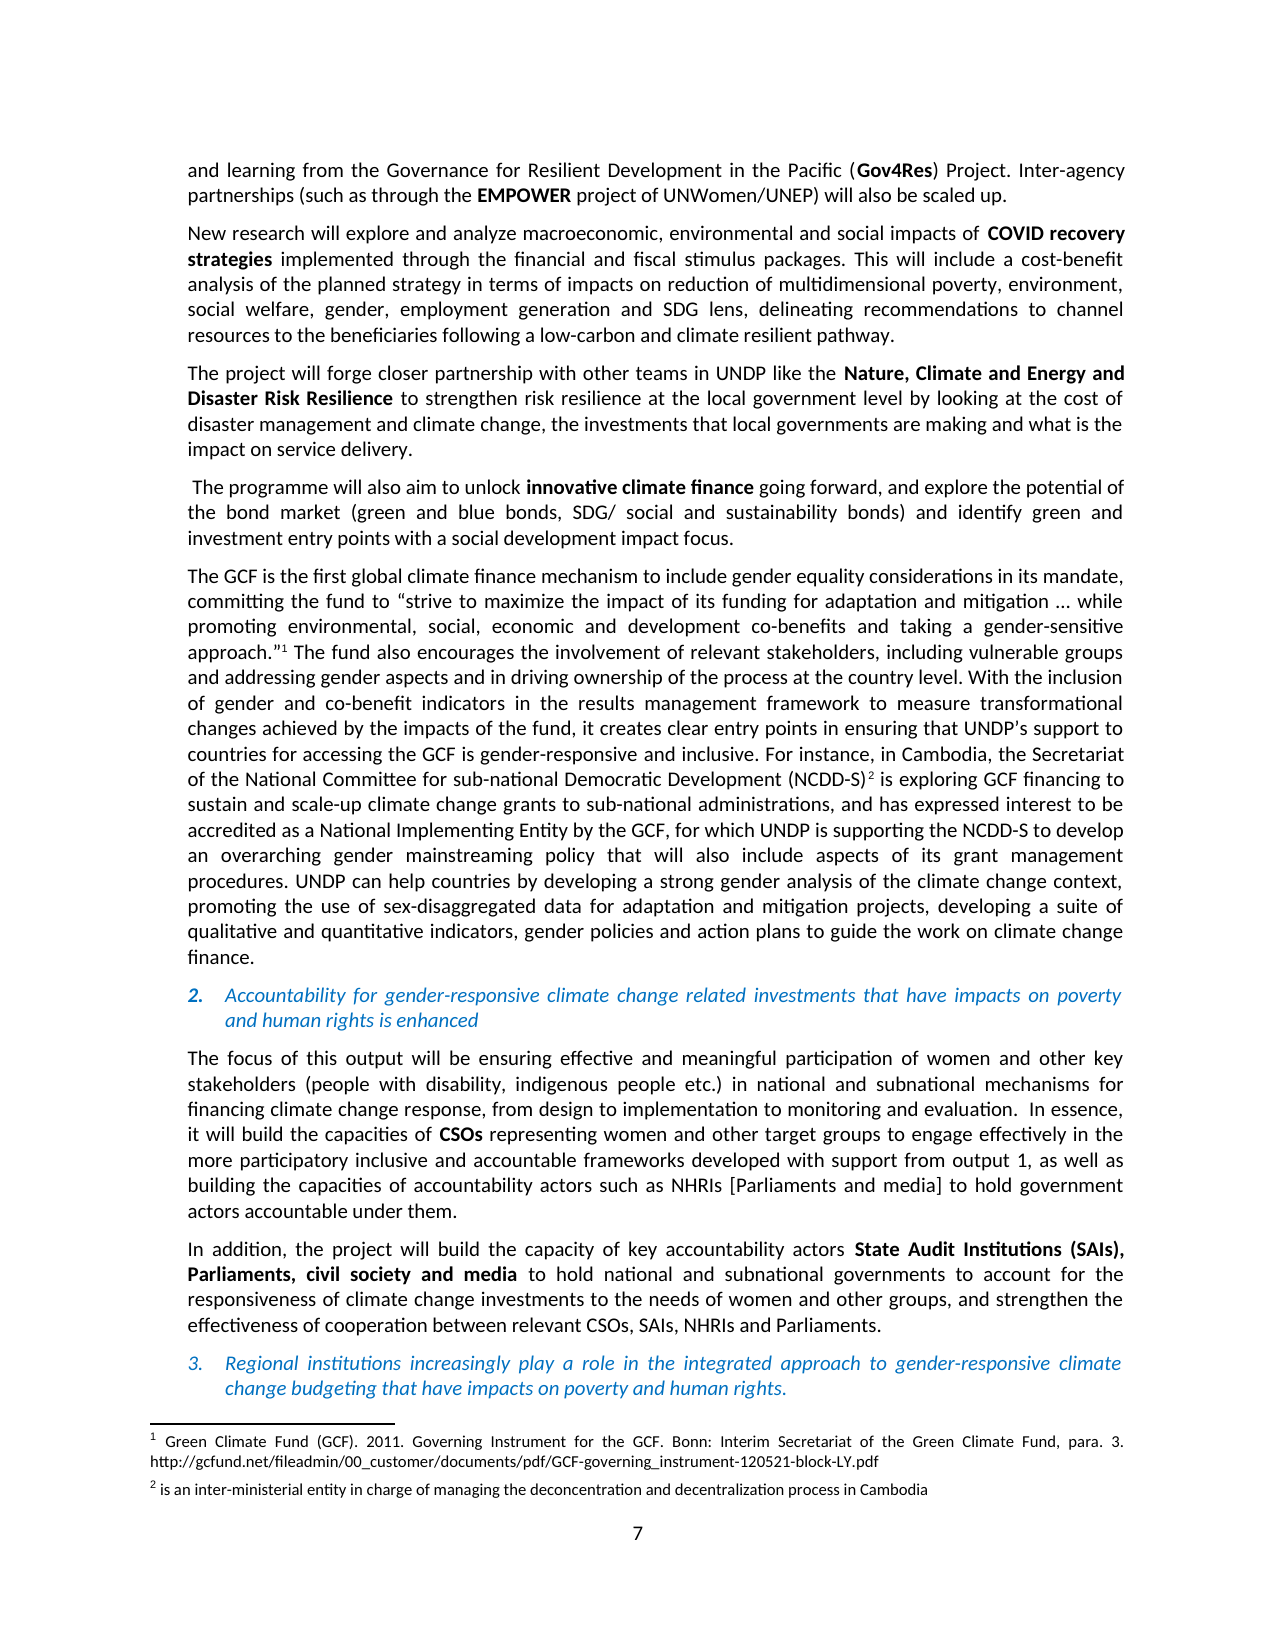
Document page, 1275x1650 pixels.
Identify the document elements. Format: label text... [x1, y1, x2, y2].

text The GCF is the first global climate finance mechanism to include gender equality considerations in its mandate, committing the fund to “strive to maximize the impact of its funding for adaptation and mitigation … while promoting environmental, social, economic and development co-benefits and taking a gender-sensitive approach.” The fund also encourages the involvement of relevant stakeholders, including vulnerable groups and addressing gender aspects and in driving ownership of the process at the country level. With the inclusion of gender and co-benefit indicators in the results management framework to measure transformational changes achieved by the impacts of the fund, it creates clear entry points in ensuring that UNDP’s support to countries for accessing the GCF is gender-responsive and inclusive. For instance, in Cambodia, the Secretariat of the National Committee for sub-national Democratic Development (NCDD-S) is exploring GCF financing to sustain and scale-up climate change grants to sub-national administrations, and has expressed interest to be accredited as a National Implementing Entity by the GCF, for which UNDP is supporting the NCDD-S to develop an overarching gender mainstreaming policy that will also include aspects of its grant management procedures. UNDP can help countries by developing a strong gender analysis of the climate change context, promoting the use of sex-disaggregated data for adaptation and mitigation projects, developing a suite of qualitative and quantitative indicators, gender policies and action plans to guide the work on climate change finance. [187, 563, 1125, 969]
list Accountability for gender-responsive climate change related investments that have impacts on poverty and human rights is enhanced [187, 982, 1125, 1033]
list Regional institutions increasingly play a role in the integrated approach to gender-responsive climate change budgeting that have impacts on poverty and human rights. [187, 1350, 1125, 1401]
text The programme will also aim to unlock innovative climate finance going forward, and explore the potential of the bond market (green and blue bonds, SDG/ social and sustainability bonds) and identify green and investment entry points with a social development impact focus. [187, 474, 1125, 550]
text The focus of this output will be ensuring effective and meaningful participation of women and other key stakeholders (people with disability, indigenous people etc.) in national and subnational mechanisms for financing climate change response, from design to implementation to monitoring and evaluation. In essence, it will build the capacities of CSOs representing women and other target groups to engage effectively in the more participatory inclusive and accountable frameworks developed with support from output 1, as well as building the capacities of accountability actors such as NHRIs [Parliaments and media] to hold government actors accountable under them. [187, 1045, 1125, 1223]
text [187, 157, 1125, 208]
text New research will explore and analyze macroeconomic, environmental and social impacts of COVID recovery strategies implemented through the financial and fiscal stimulus packages. This will include a cost-benefit analysis of the planned strategy in terms of impacts on reduction of multidimensional poverty, environment, social welfare, gender, employment generation and SDG lens, delineating recommendations to channel resources to the beneficiaries following a low-carbon and climate resilient pathway. [187, 220, 1125, 347]
text The project will forge closer partnership with other teams in UNDP like the Nature, Climate and Energy and Disaster Risk Resilience to strengthen risk resilience at the local government level by looking at the cost of disaster management and climate change, the investments that local governments are making and what is the impact on service delivery. [187, 360, 1125, 462]
text In addition, the project will build the capacity of key accountability actors State Audit Institutions (SAIs), Parliaments, civil society and media to hold national and subnational governments to account for the responsiveness of climate change investments to the needs of women and other groups, and strengthen the effectiveness of cooperation between relevant CSOs, SAIs, NHRIs and Parliaments. [187, 1236, 1125, 1337]
